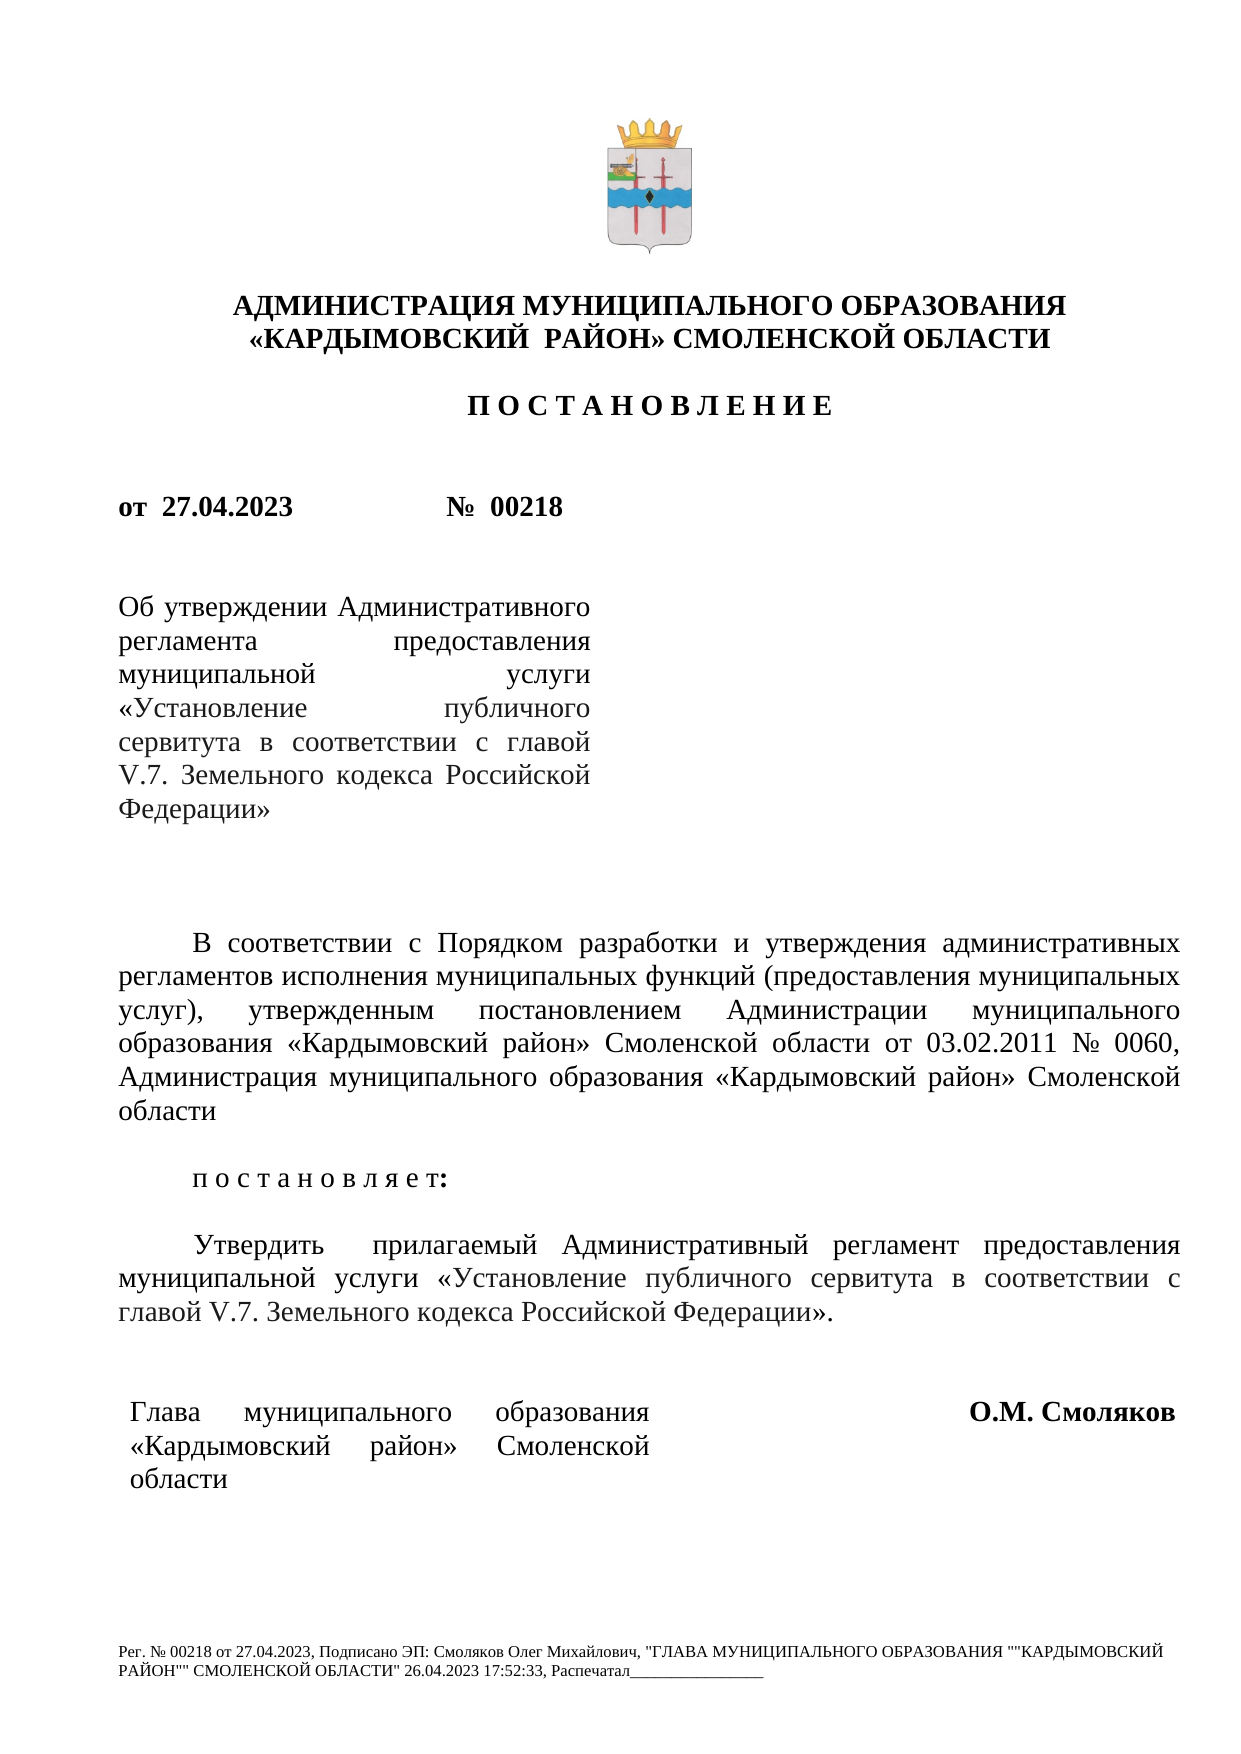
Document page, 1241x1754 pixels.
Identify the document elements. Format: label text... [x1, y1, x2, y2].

text Об утверждении Административного регламента предоставления муниципальной услуги «Установление публичного сервитута в соответствии с главой V.7. Земельного кодекса Российской Федерации» [118, 589, 591, 824]
text «КАРДЫМОВСКИЙ РАЙОН» СМОЛЕНСКОЙ ОБЛАСТИ [118, 321, 1181, 355]
text п о с т а н о в л я е т: [118, 1160, 1181, 1193]
text АДМИНИСТРАЦИЯ МУНИЦИПАЛЬНОГО ОБРАЗОВАНИЯ [118, 288, 1181, 321]
text В соответствии с Порядком разработки и утверждения административных регламентов исполнения муниципальных функций (предоставления муниципальных услуг), утвержденным постановлением Администрации муниципального образования «Кардымовский район» Смоленской области от 03.02.2011 № 0060, Администрация муниципального образования «Кардымовский район» Смоленской области [118, 925, 1181, 1126]
text Утвердить прилагаемый Административный регламент предоставления муниципальной услуги «Установление публичного сервитута в соответствии с главой V.7. Земельного кодекса Российской Федерации». [118, 1227, 1181, 1327]
text от 27.04.2023 № 00218 [118, 489, 1181, 522]
picture [607, 118, 692, 254]
table_header Глава муниципального образования «Кардымовский район» Смоленской области [118, 1395, 699, 1529]
table_header О.М. Смоляков [700, 1395, 1187, 1529]
text П О С Т А Н О В Л Е Н И Е [118, 388, 1181, 422]
